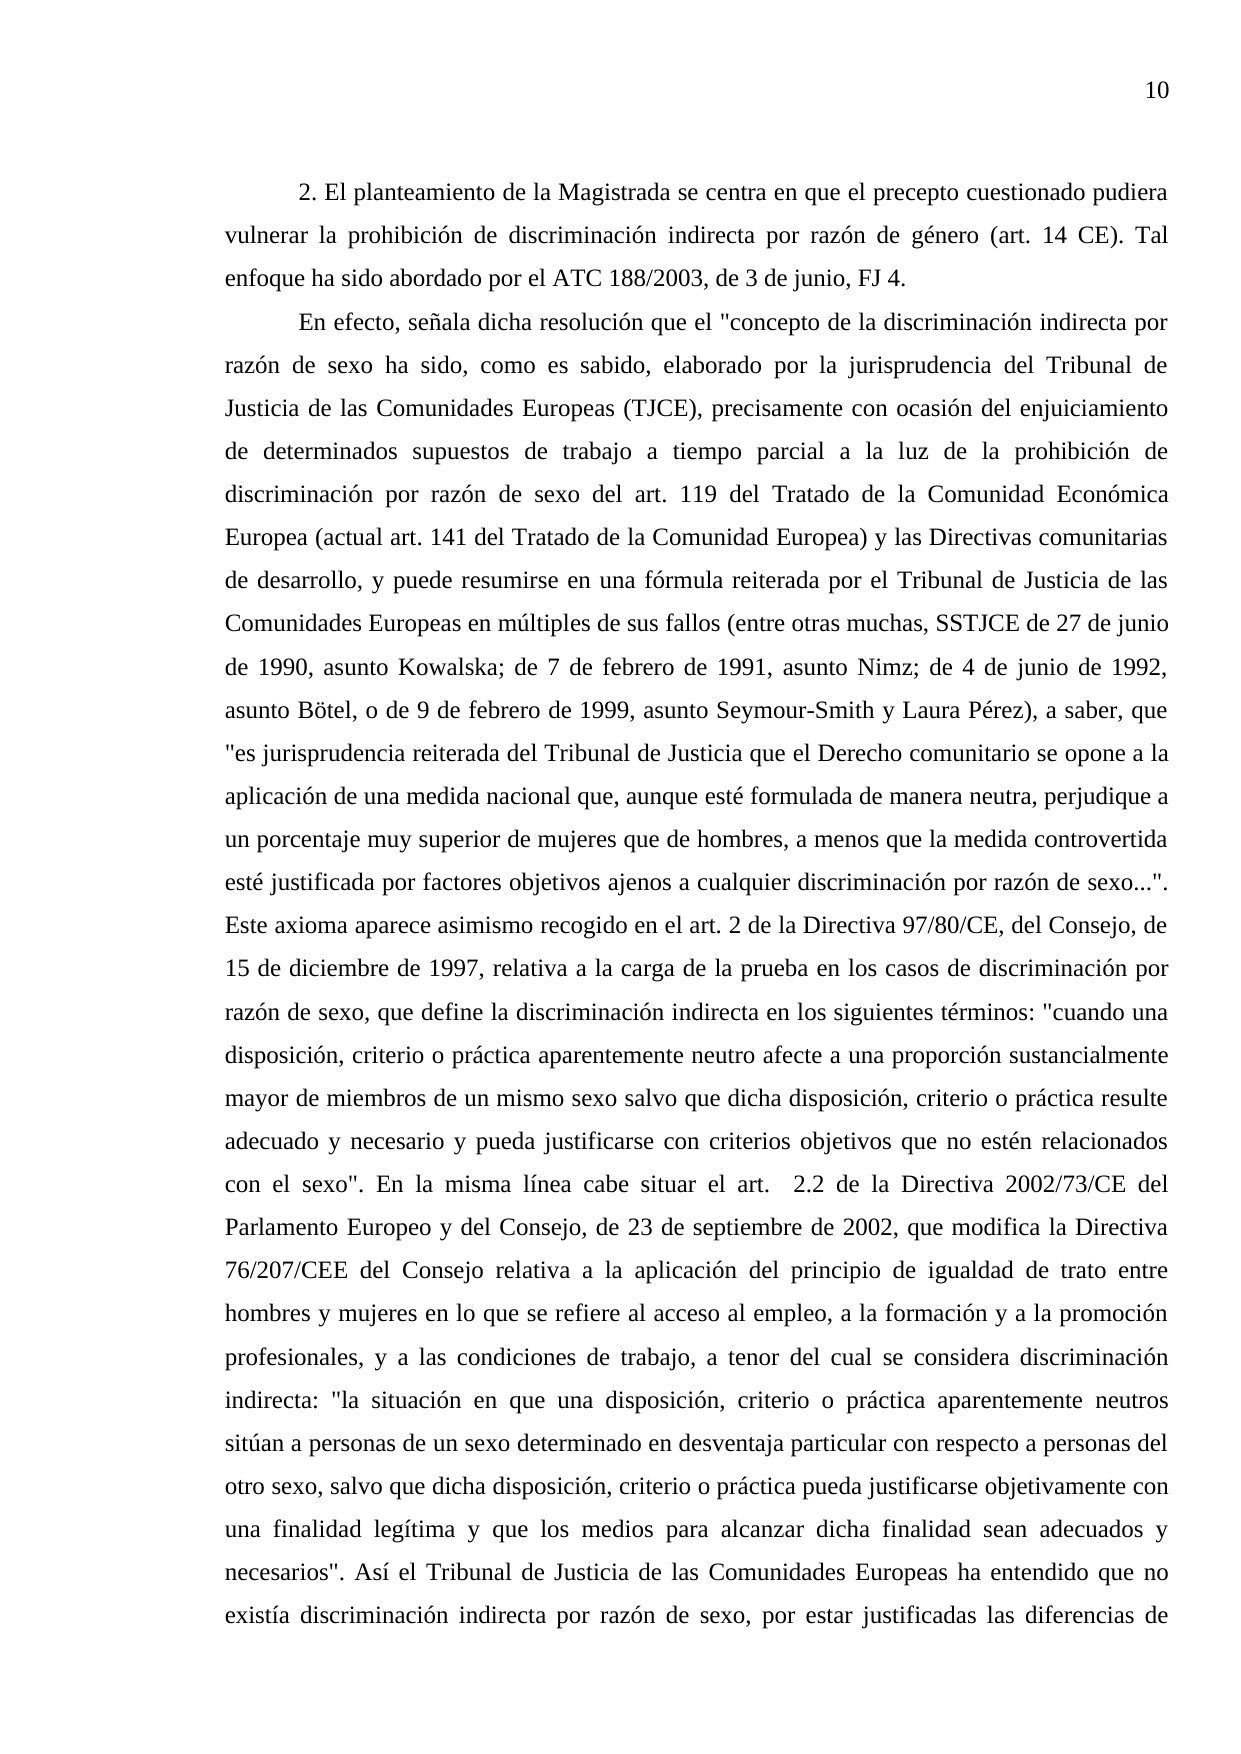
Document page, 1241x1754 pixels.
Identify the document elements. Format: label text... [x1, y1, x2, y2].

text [224, 307, 1169, 1629]
text 2. El planteamiento de la Magistrada se centra en que el precepto cuestionado pudiera vulnerar la prohibición de discriminación indirecta por razón de género (art. 14 CE). Tal enfoque ha sido abordado por el ATC 188/2003, de 3 de junio, FJ 4. [224, 177, 1169, 292]
